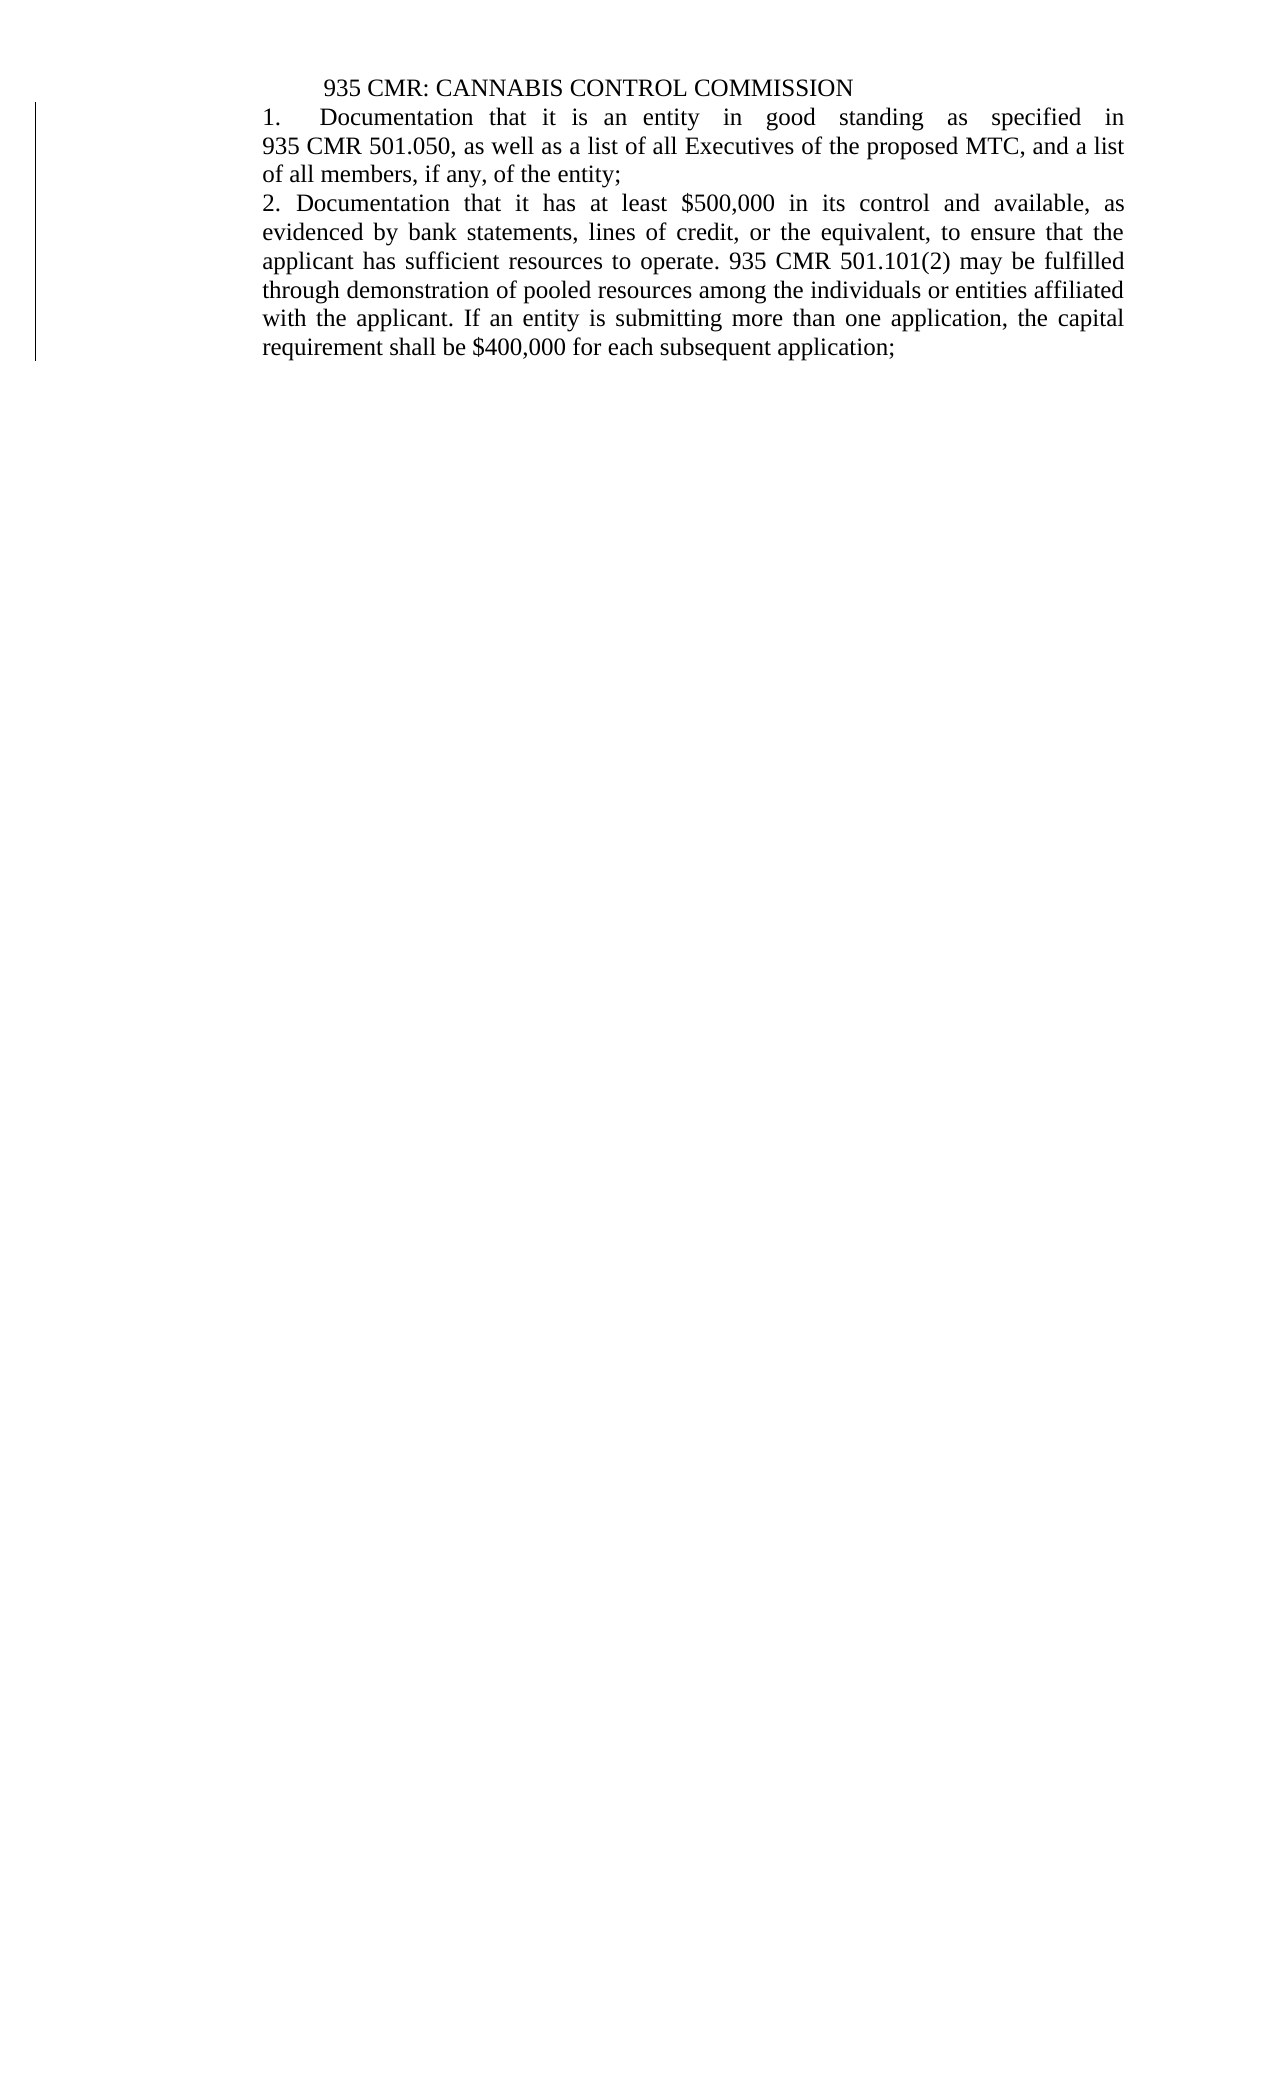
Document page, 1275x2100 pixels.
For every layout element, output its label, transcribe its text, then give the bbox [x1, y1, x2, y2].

list Documentation that it is an entity in good standing as specified in 935 CMR 501.050, as well as a list of all Executives of the proposed MTC, and a list of all members, if any, of the entity; [262, 102, 1125, 188]
list Documentation that it has at least $500,000 in its control and available, as evidenced by bank statements, lines of credit, or the equivalent, to ensure that the applicant has sufficient resources to operate. 935 CMR 501.101(2) may be fulfilled through demonstration of pooled resources among the individuals or entities affiliated with the applicant. If an entity is submitting more than one application, the capital requirement shall be $400,000 for each subsequent application; [262, 188, 1125, 361]
